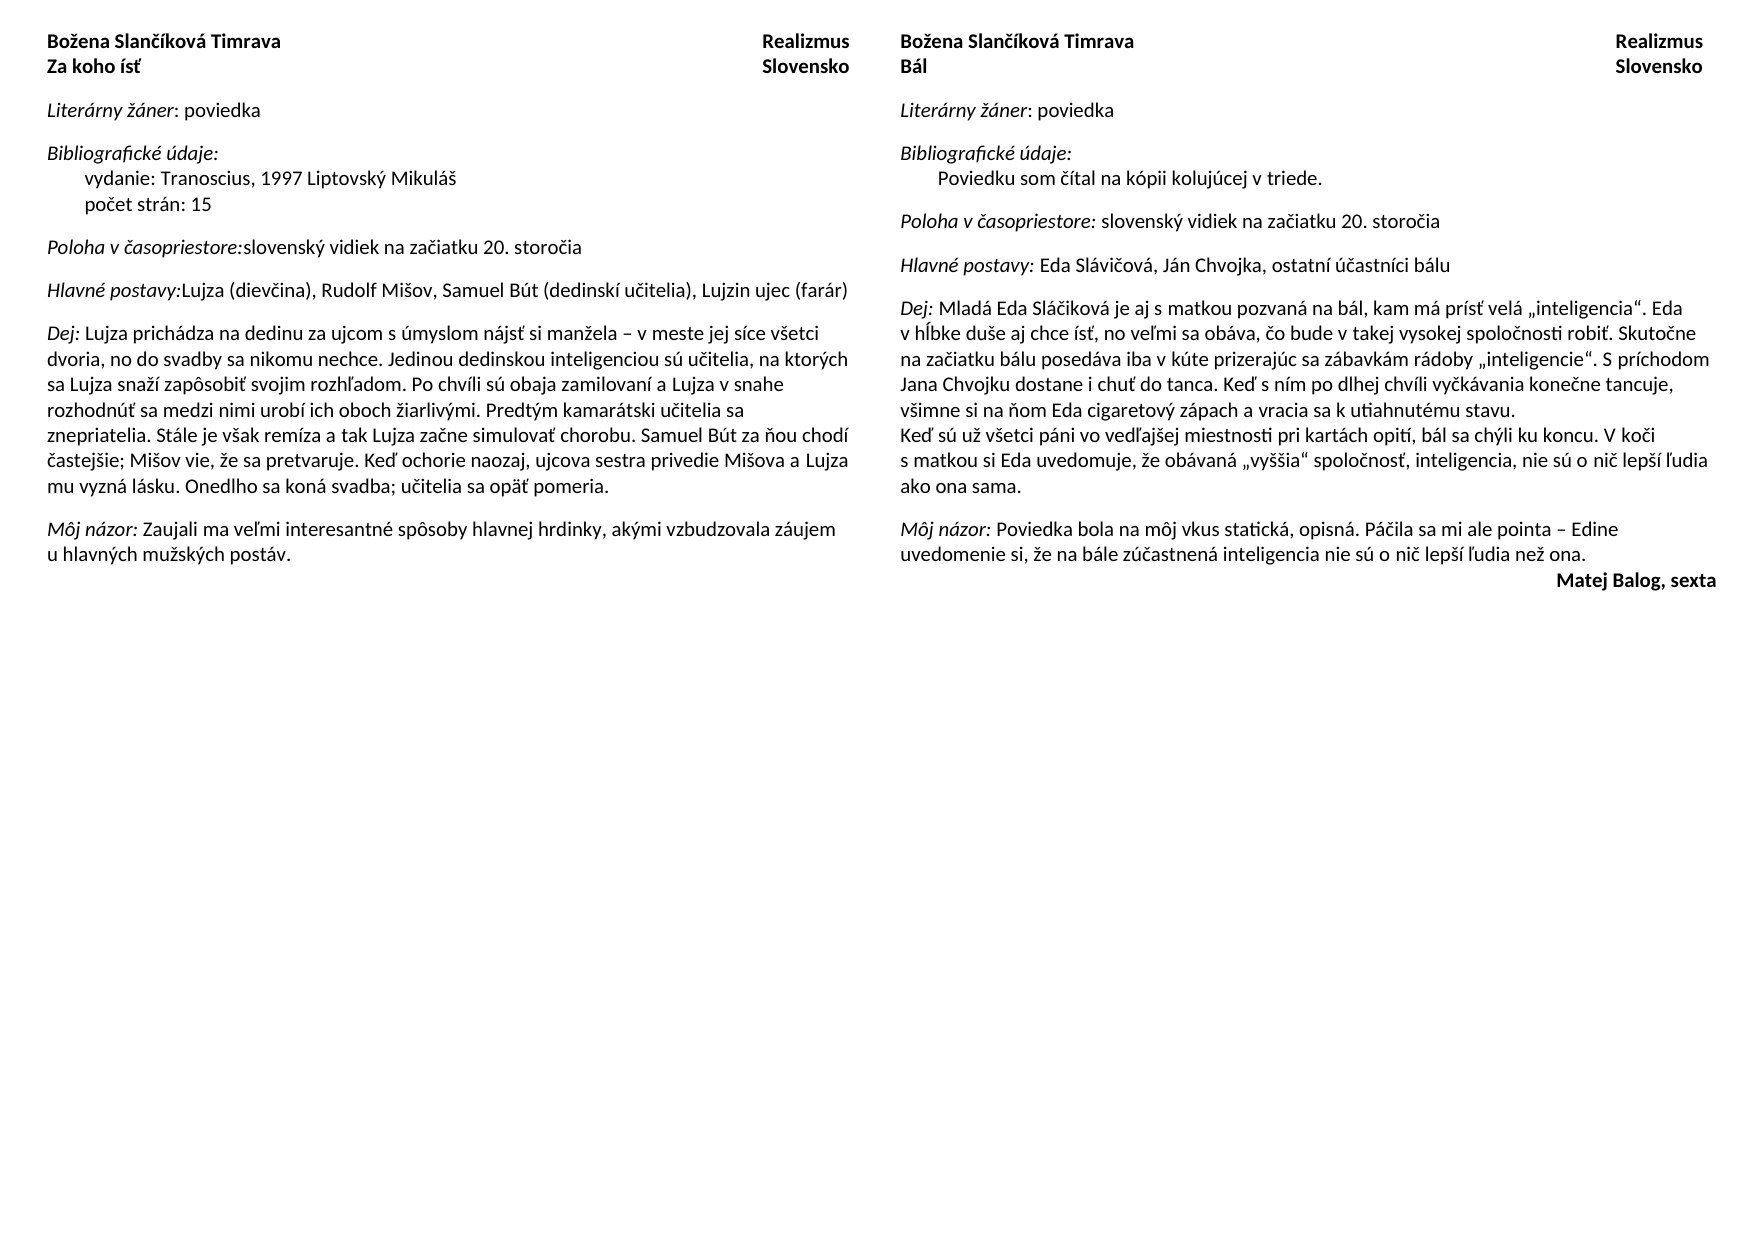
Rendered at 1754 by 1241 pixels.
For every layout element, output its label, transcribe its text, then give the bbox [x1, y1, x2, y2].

text Dej: Lujza prichádza na dedinu za ujcom s úmyslom nájsť si manžela – v meste jej síce všetci dvoria, no do svadby sa nikomu nechce. Jedinou dedinskou inteligenciou sú učitelia, na ktorých sa Lujza snaží zapôsobiť svojim rozhľadom. Po chvíli sú obaja zamilovaní a Lujza v snahe rozhodnúť sa medzi nimi urobí ich oboch žiarlivými. Predtým kamarátski učitelia sa znepriatelia. Stále je však remíza a tak Lujza začne simulovať chorobu. Samuel Bút za ňou chodí častejšie; Mišov vie, že sa pretvaruje. Keď ochorie naozaj, ujcova sestra privedie Mišova a Lujza mu vyzná lásku. Onedlho sa koná svadba; učitelia sa opäť pomeria. [47, 321, 853, 498]
text počet strán: 15 [47, 191, 853, 216]
text Literárny žáner: poviedka [900, 97, 1716, 122]
text Božena Slančíková Timrava Realizmus [47, 28, 853, 53]
text Bibliografické údaje: [900, 140, 1716, 165]
text Môj názor: Poviedka bola na môj vkus statická, opisná. Páčila sa mi ale pointa – Edine uvedomenie si, že na bále zúčastnená inteligencia nie sú o nič lepší ľudia než ona. [900, 516, 1716, 567]
text Matej Balog, sexta [900, 567, 1716, 592]
text Keď sú už všetci páni vo vedľajšej miestnosti pri kartách opití, bál sa chýli ku koncu. V koči s matkou si Eda uvedomuje, že obávaná „vyššia“ spoločnosť, inteligencia, nie sú o nič lepší ľudia ako ona sama. [900, 422, 1716, 498]
text Dej: Mladá Eda Sláčiková je aj s matkou pozvaná na bál, kam má prísť velá „inteligencia“. Eda v hĺbke duše aj chce ísť, no veľmi sa obáva, čo bude v takej vysokej spoločnosti robiť. Skutočne na začiatku bálu posedáva iba v kúte prizerajúc sa zábavkám rádoby „inteligencie“. S príchodom Jana Chvojku dostane i chuť do tanca. Keď s ním po dlhej chvíli vyčkávania konečne tancuje, všimne si na ňom Eda cigaretový zápach a vracia sa k utiahnutému stavu. [900, 295, 1716, 422]
text Bibliografické údaje: [47, 140, 853, 165]
text Môj názor: Zaujali ma veľmi interesantné spôsoby hlavnej hrdinky, akými vzbudzovala záujem u hlavných mužských postáv.Božena Slančíková Timrava Realizmus [47, 516, 853, 567]
text Poloha v časopriestore:slovenský vidiek na začiatku 20. storočia [47, 234, 853, 259]
text Poviedku som čítal na kópii kolujúcej v triede. [900, 165, 1716, 191]
text Hlavné postavy: Eda Slávičová, Ján Chvojka, ostatní účastníci bálu [900, 252, 1716, 277]
text vydanie: Tranoscius, 1997 Liptovský Mikuláš [47, 165, 853, 191]
text Bál Slovensko [900, 53, 1716, 79]
text Hlavné postavy:Lujza (dievčina), Rudolf Mišov, Samuel Bút (dedinskí učitelia), Lujzin ujec (farár) [47, 277, 853, 303]
text Za koho ísť Slovensko [47, 53, 853, 79]
text Poloha v časopriestore: slovenský vidiek na začiatku 20. storočia [900, 209, 1716, 234]
text Literárny žáner: poviedka [47, 97, 853, 122]
